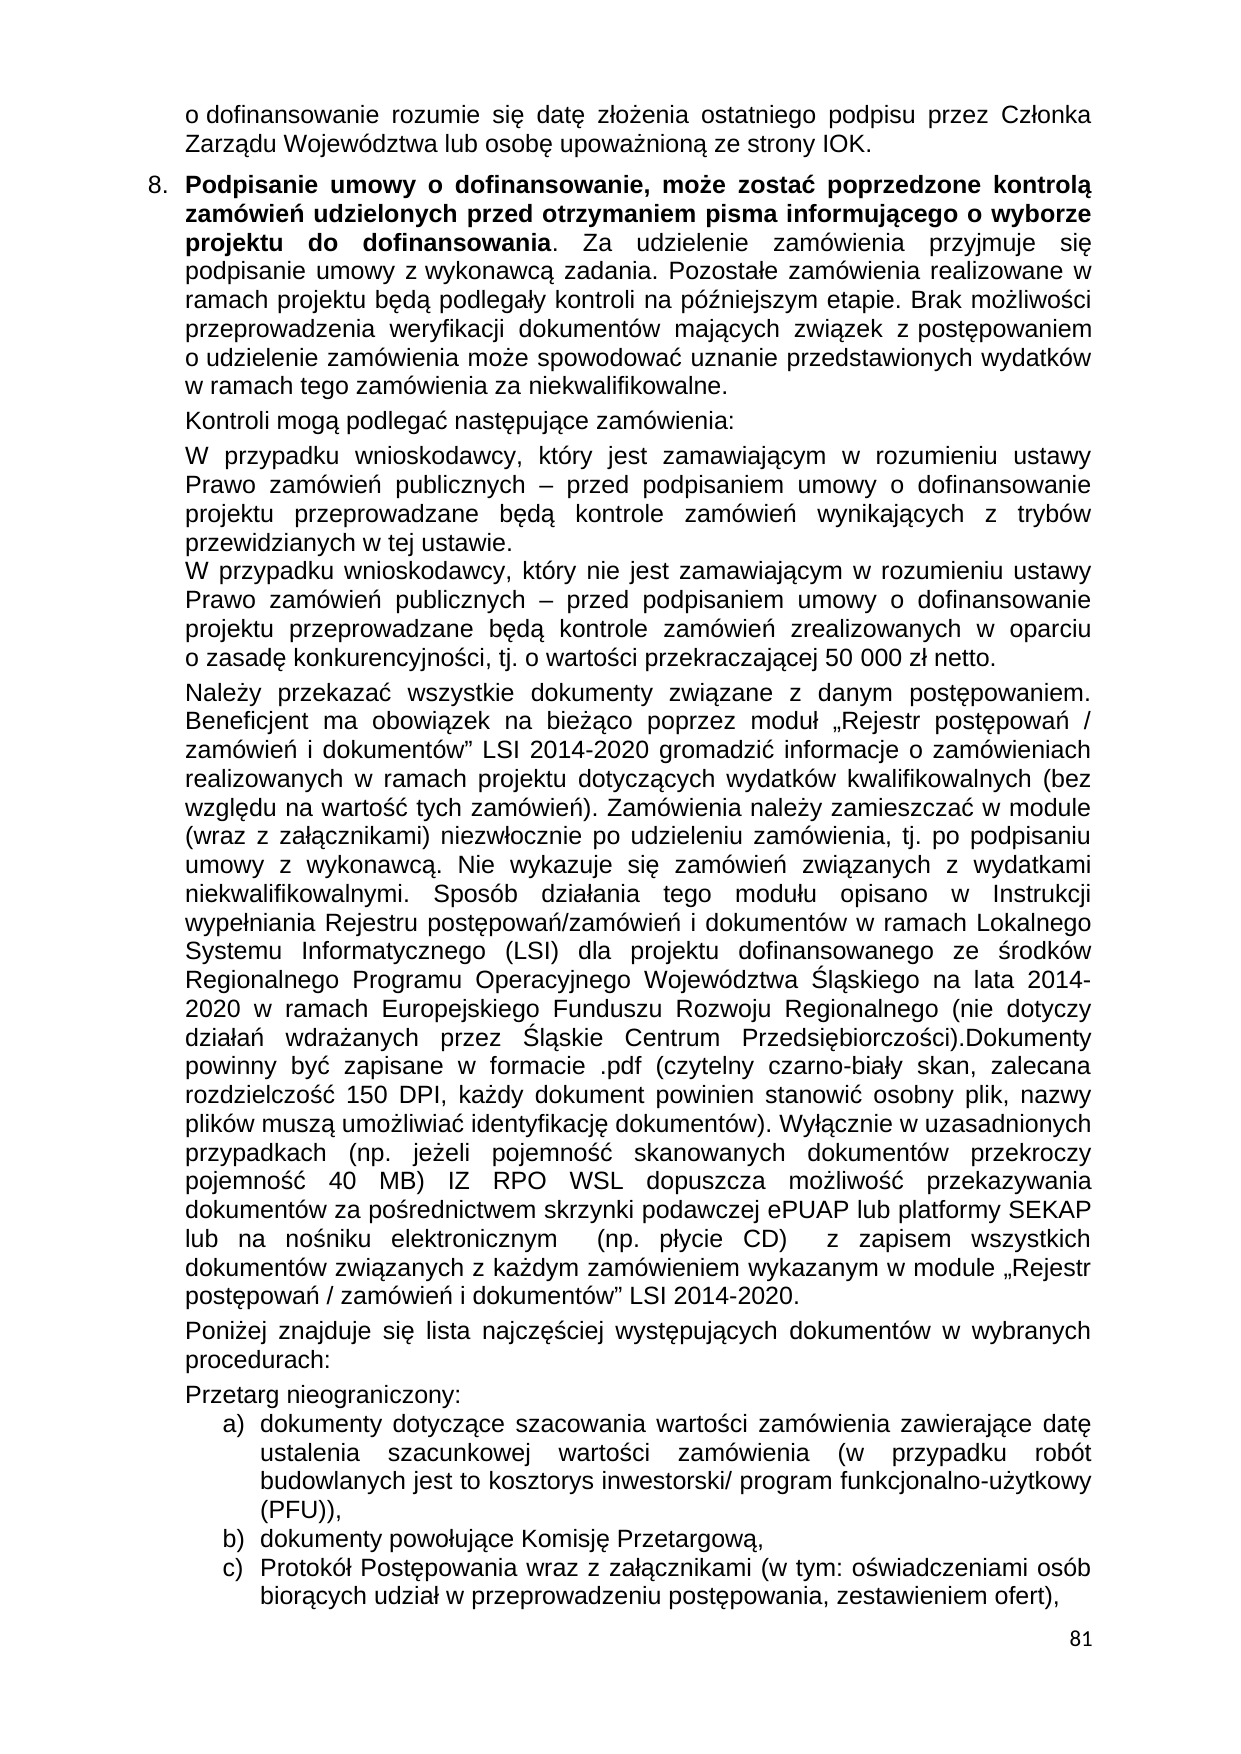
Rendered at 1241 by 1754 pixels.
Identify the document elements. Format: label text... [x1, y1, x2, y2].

list Protokół Postępowania wraz z załącznikami (w tym: oświadczeniami osób biorących udział w przeprowadzeniu postępowania, zestawieniem ofert), [222, 1553, 1092, 1610]
text W przypadku wnioskodawcy, który nie jest zamawiającym w rozumieniu ustawy Prawo zamówień publicznych – przed podpisaniem umowy o dofinansowanie projektu przeprowadzane będą kontrole zamówień zrealizowanych w oparciu o zasadę konkurencyjności, tj. o wartości przekraczającej 50 000 zł netto. [185, 556, 1092, 671]
list dokumenty dotyczące szacowania wartości zamówienia zawierające datę ustalenia szacunkowej wartości zamówienia (w przypadku robót budowlanych jest to kosztorys inwestorski/ program funkcjonalno-użytkowy (PFU)), [222, 1409, 1092, 1524]
list dokumenty powołujące Komisję Przetargową, [222, 1524, 1092, 1553]
text Przetarg nieograniczony: [185, 1380, 1092, 1409]
text Należy przekazać wszystkie dokumenty związane z danym postępowaniem. Beneficjent ma obowiązek na bieżąco poprzez moduł „Rejestr postępowań / zamówień i dokumentów” LSI 2014-2020 gromadzić informacje o zamówieniach realizowanych w ramach projektu dotyczących wydatków kwalifikowalnych (bez względu na wartość tych zamówień). Zamówienia należy zamieszczać w module (wraz z załącznikami) niezwłocznie po udzieleniu zamówienia, tj. po podpisaniu umowy z wykonawcą. Nie wykazuje się zamówień związanych z wydatkami niekwalifikowalnymi. Sposób działania tego modułu opisano w Instrukcji wypełniania Rejestru postępowań/zamówień i dokumentów w ramach Lokalnego Systemu Informatycznego (LSI) dla projektu dofinansowanego ze środków Regionalnego Programu Operacyjnego Województwa Śląskiego na lata 2014-2020 w ramach Europejskiego Funduszu Rozwoju Regionalnego (nie dotyczy działań wdrażanych przez Śląskie Centrum Przedsiębiorczości).Dokumenty powinny być zapisane w formacie .pdf (czytelny czarno-biały skan, zalecana rozdzielczość 150 DPI, każdy dokument powinien stanowić osobny plik, nazwy plików muszą umożliwiać identyfikację dokumentów). Wyłącznie w uzasadnionych przypadkach (np. jeżeli pojemność skanowanych dokumentów przekroczy pojemność 40 MB) IZ RPO WSL dopuszcza możliwość przekazywania dokumentów za pośrednictwem skrzynki podawczej ePUAP lub platformy SEKAP lub na nośniku elektronicznym (np. płycie CD) z zapisem wszystkich dokumentów związanych z każdym zamówieniem wykazanym w module „Rejestr postępowań / zamówień i dokumentów” LSI 2014-2020. [185, 678, 1092, 1310]
text W przypadku wnioskodawcy, który jest zamawiającym w rozumieniu ustawy Prawo zamówień publicznych – przed podpisaniem umowy o dofinansowanie projektu przeprowadzane będą kontrole zamówień wynikających z trybów przewidzianych w tej ustawie. [185, 441, 1092, 556]
list Podpisanie umowy o dofinansowanie, może zostać poprzedzone kontrolą zamówień udzielonych przed otrzymaniem pisma informującego o wyborze projektu do dofinansowania. Za udzielenie zamówienia przyjmuje się podpisanie umowy z wykonawcą zadania. Pozostałe zamówienia realizowane w ramach projektu będą podlegały kontroli na późniejszym etapie. Brak możliwości przeprowadzenia weryfikacji dokumentów mających związek z postępowaniem o udzielenie zamówienia może spowodować uznanie przedstawionych wydatków w ramach tego zamówienia za niekwalifikowalne. [148, 170, 1092, 400]
text Poniżej znajduje się lista najczęściej występujących dokumentów w wybranych procedurach: [185, 1316, 1092, 1374]
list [148, 100, 1092, 158]
text Kontroli mogą podlegać następujące zamówienia: [185, 406, 1092, 435]
